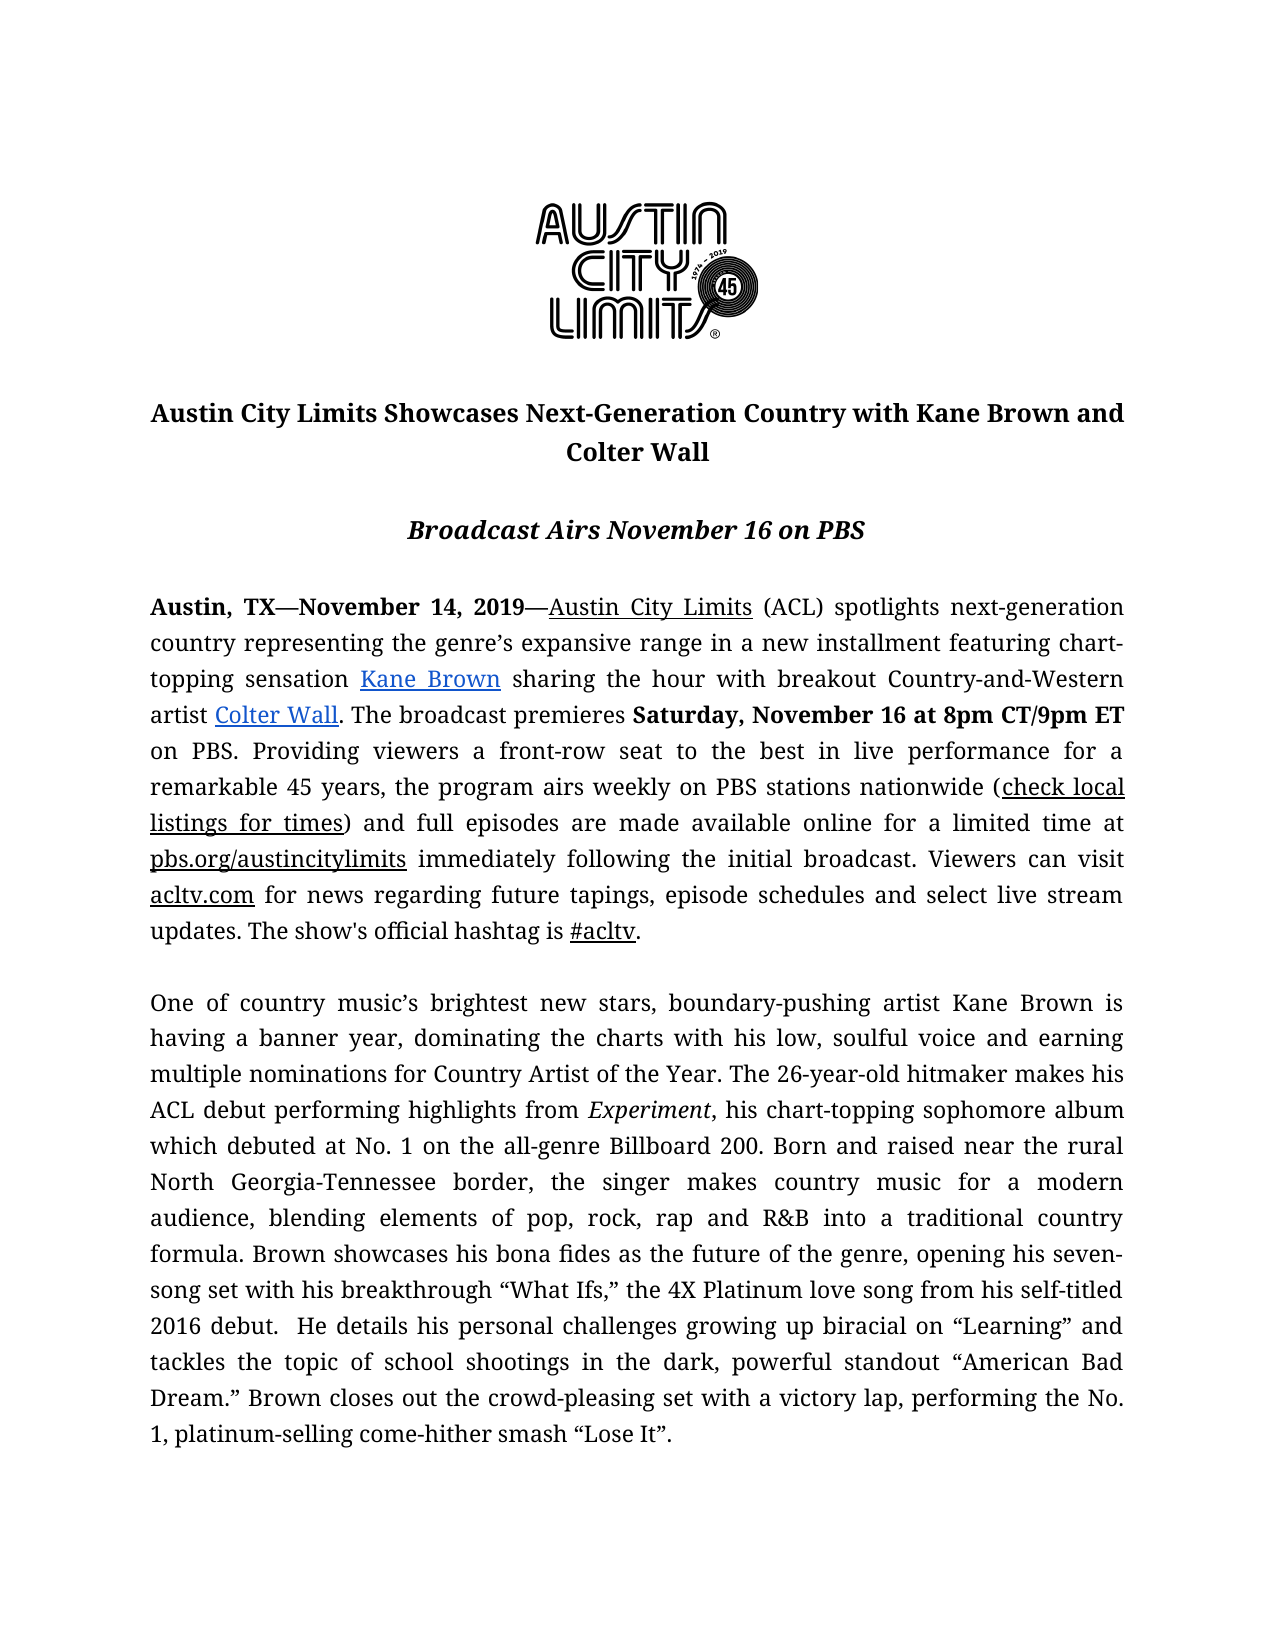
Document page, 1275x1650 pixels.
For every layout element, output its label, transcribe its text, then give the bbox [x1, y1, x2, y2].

picture [516, 150, 759, 392]
text Austin, TX—November 14, 2019—Austin City Limits (ACL) spotlights next-generation country representing the genre’s expansive range in a new installment featuring chart-topping sensation Kane Brown sharing the hour with breakout Country-and-Western artist Colter Wall. The broadcast premieres Saturday, November 16 at 8pm CT/9pm ET on PBS. Providing viewers a front-row seat to the best in live performance for a remarkable 45 years, the program airs weekly on PBS stations nationwide (check local listings for times) and full episodes are made available online for a limited time at pbs.org/austincitylimits immediately following the initial broadcast. Viewers can visit acltv.com for news regarding future tapings, episode schedules and select live stream updates. The show's official hashtag is #acltv. [150, 591, 1125, 946]
text One of country music’s brightest new stars, boundary-pushing artist Kane Brown is having a banner year, dominating the charts with his low, soulful voice and earning multiple nominations for Country Artist of the Year. The 26-year-old hitmaker makes his ACL debut performing highlights from Experiment, his chart-topping sophomore album which debuted at No. 1 on the all-genre Billboard 200. Born and raised near the rural North Georgia-Tennessee border, the singer makes country music for a modern audience, blending elements of pop, rock, rap and R&B into a traditional country formula. Brown showcases his bona fides as the future of the genre, opening his seven-song set with his breakthrough “What Ifs,” the 4X Platinum love song from his self-titled 2016 debut. He details his personal challenges growing up biracial on “Learning” and tackles the topic of school shootings in the dark, powerful standout “American Bad Dream.” Brown closes out the crowd-pleasing set with a victory lap, performing the No. 1, platinum-selling come-hither smash “Lose It”. [150, 986, 1125, 1449]
text Austin City Limits Showcases Next-Generation Country with Kane Brown and Colter Wall [150, 395, 1125, 468]
text Broadcast Airs November 16 on PBS [150, 513, 1125, 547]
